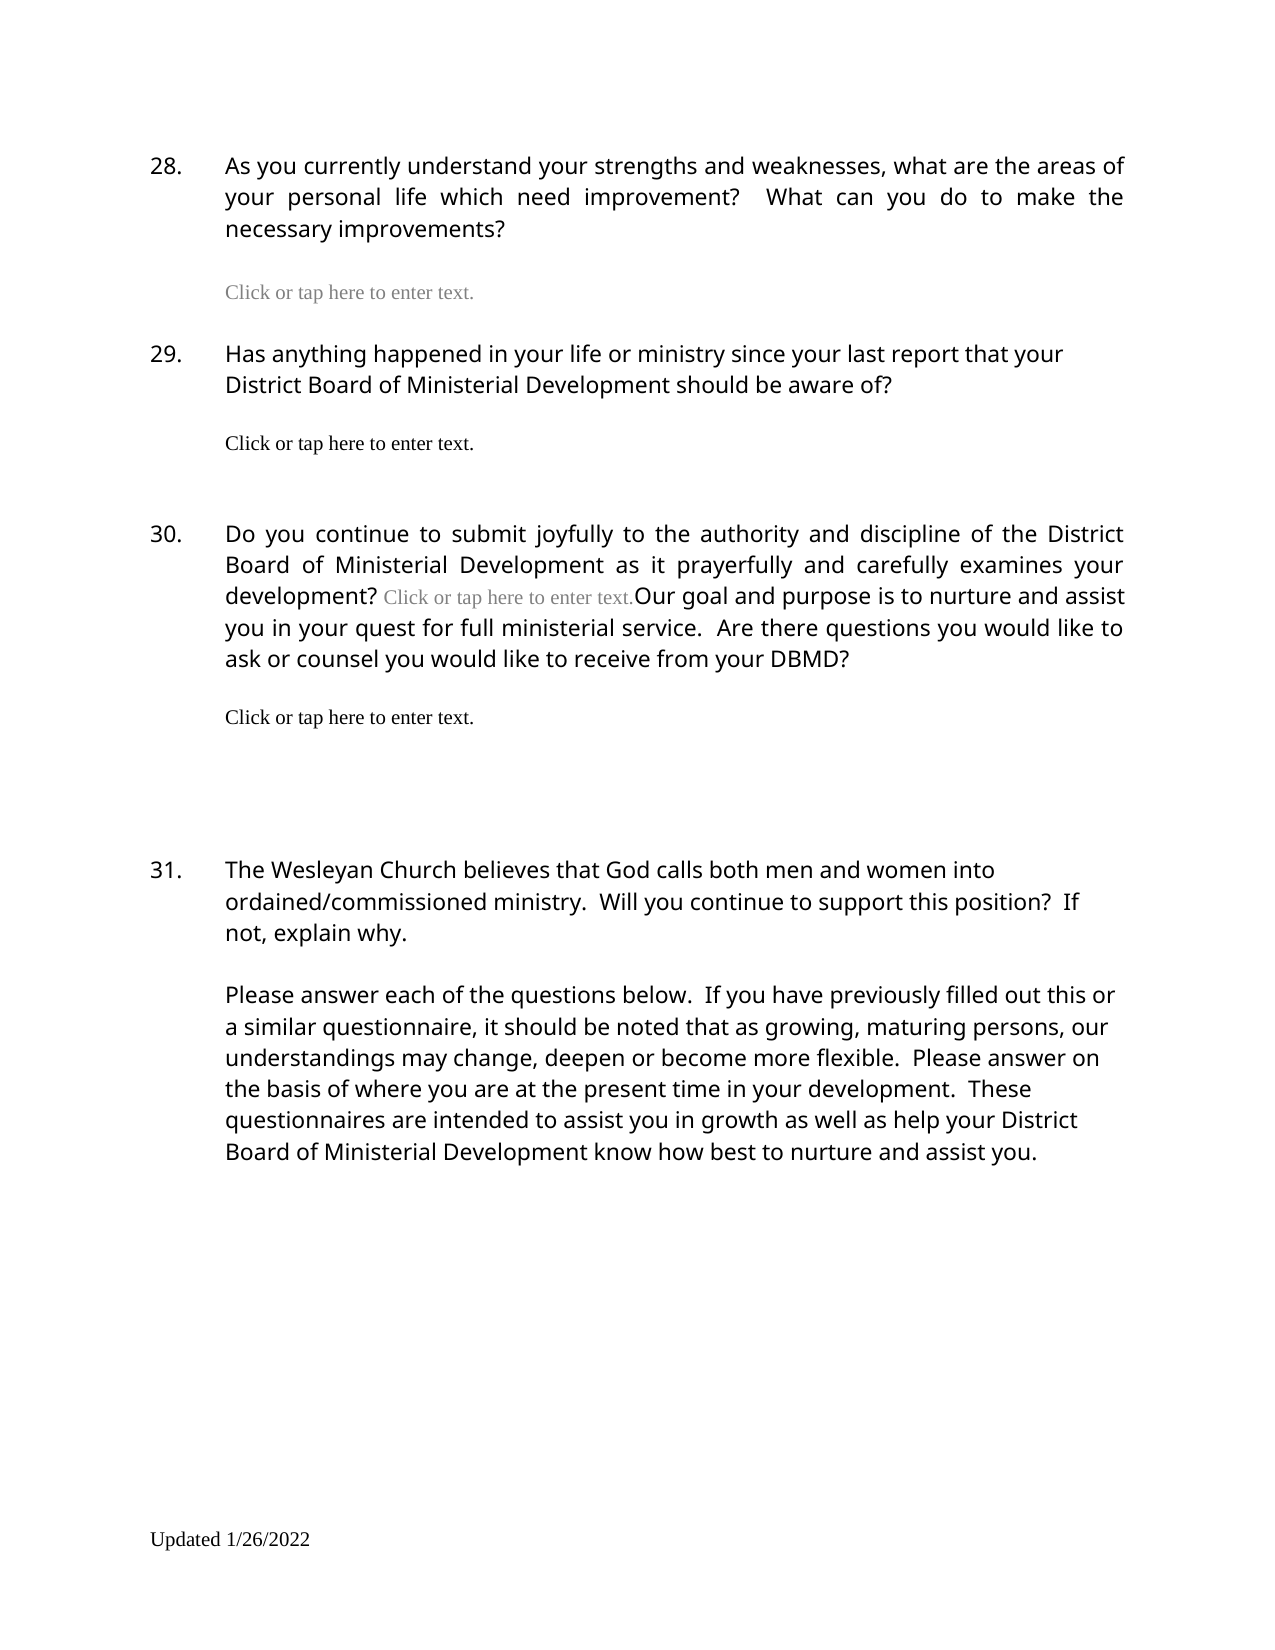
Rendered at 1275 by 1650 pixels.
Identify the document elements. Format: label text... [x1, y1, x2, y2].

text 29. Has anything happened in your life or ministry since your last report that your District Board of Ministerial Development should be aware of? [150, 337, 1125, 400]
text 31. The Wesleyan Church believes that God calls both men and women into ordained/commissioned ministry. Will you continue to support this position? If not, explain why. [150, 854, 1125, 948]
text 28. As you currently understand your strengths and weaknesses, what are the areas of your personal life which need improvement? What can you do to make the necessary improvements? [150, 150, 1125, 244]
list Do you continue to submit joyfully to the authority and discipline of the District Board of Ministerial Development as it prayerfully and carefully examines your development? Our goal and purpose is to nurture and assist you in your quest for full ministerial service. Are there questions you would like to ask or counsel you would like to receive from your DBMD? [150, 518, 1125, 674]
